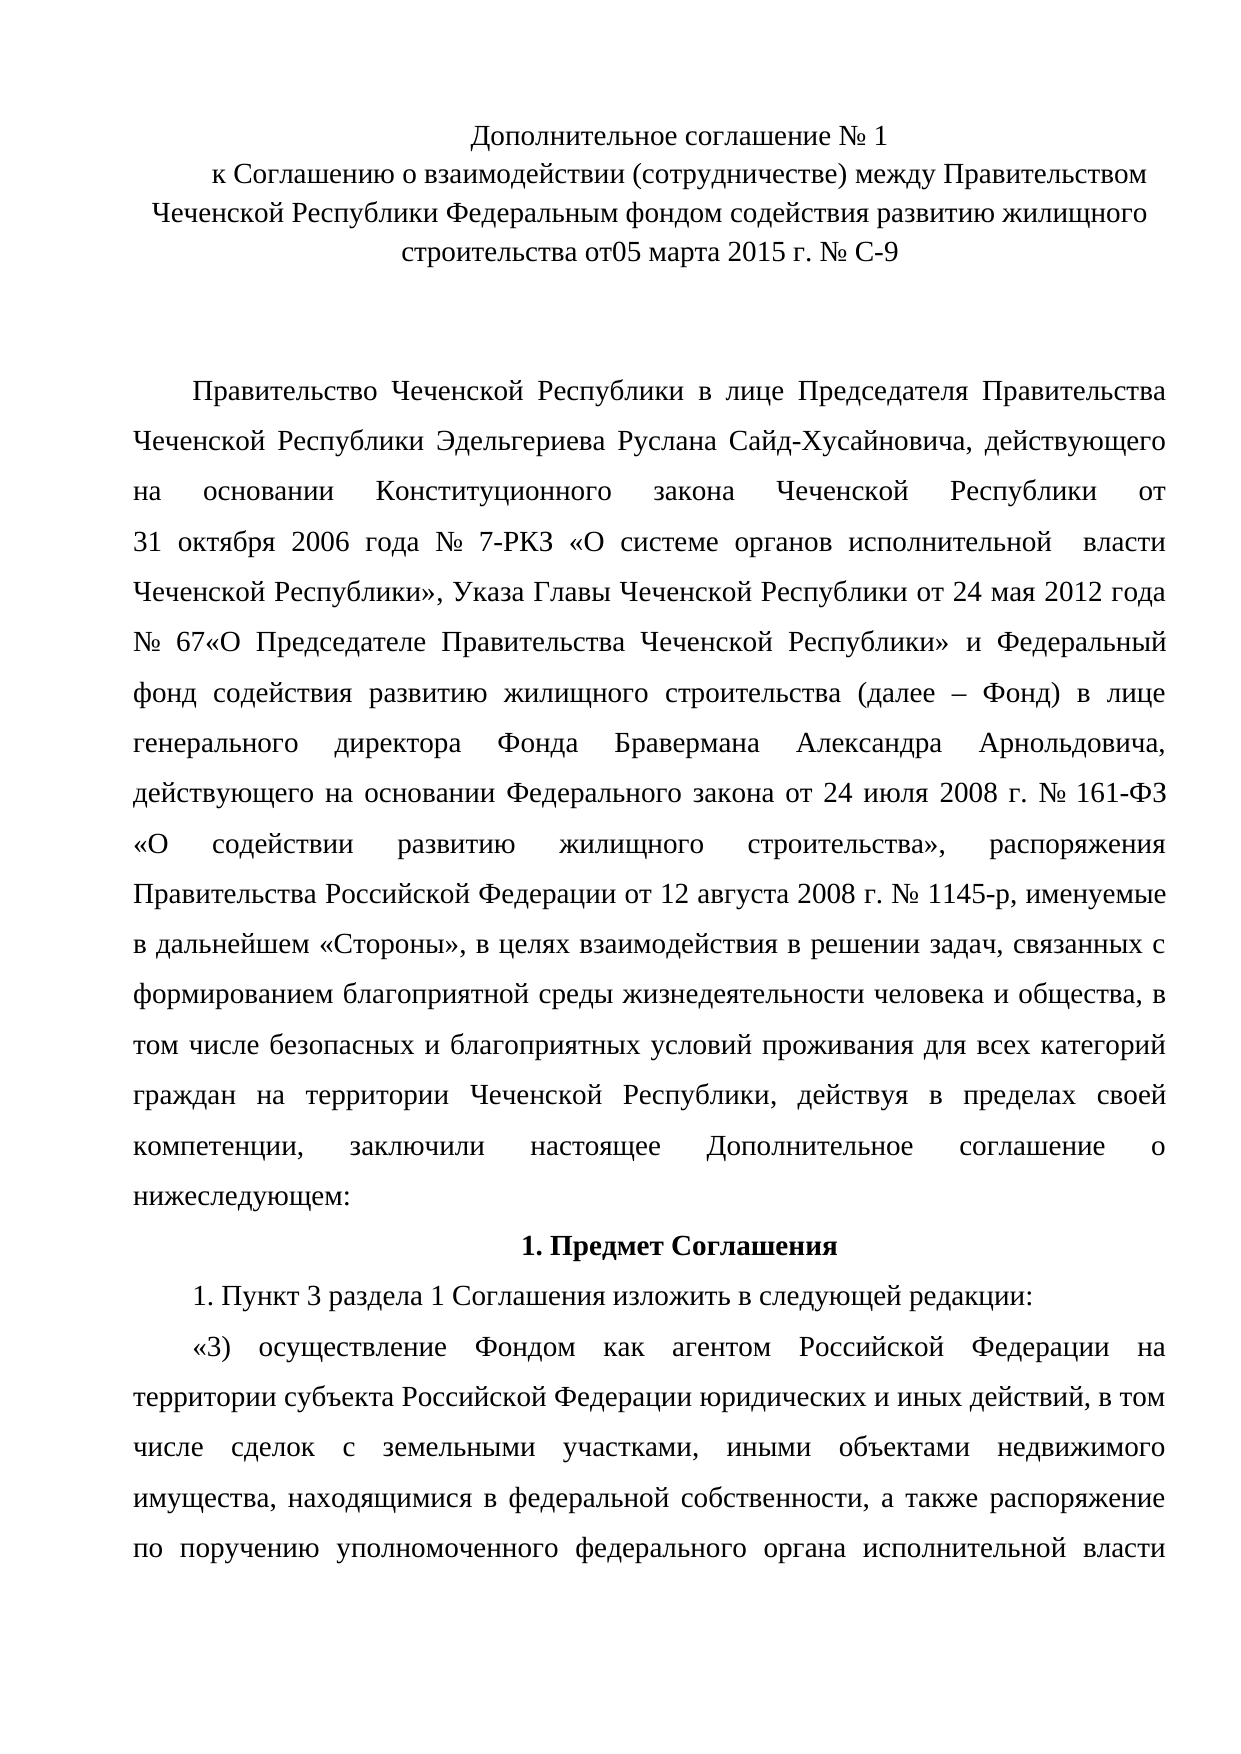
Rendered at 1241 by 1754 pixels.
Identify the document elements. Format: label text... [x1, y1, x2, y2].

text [133, 1329, 1167, 1564]
text Правительство Чеченской Республики в лице Председателя Правительства Чеченской Республики Эдельгериева Руслана Сайд-Хусайновича, действующего на основании Конституционного закона Чеченской Республики от 31 октября 2006 года № 7-РКЗ «О системе органов исполнительной власти Чеченской Республики», Указа Главы Чеченской Республики от 24 мая 2012 года № 67«О Председателе Правительства Чеченской Республики» и Федеральный фонд содействия развитию жилищного строительства (далее – Фонд) в лице генерального директора Фонда Бравермана Александра Арнольдовича, действующего на основании Федерального закона от 24 июля 2008 г. № 161-ФЗ «О содействии развитию жилищного строительства», распоряжения Правительства Российской Федерации от 12 августа 2008 г. № 1145-р, именуемые в дальнейшем «Стороны», в целях взаимодействия в решении задач, связанных с формированием благоприятной среды жизнедеятельности человека и общества, в том числе безопасных и благоприятных условий проживания для всех категорий граждан на территории Чеченской Республики, действуя в пределах своей компетенции, заключили настоящее Дополнительное соглашение о нижеследующем: [133, 373, 1167, 1211]
text 1. Предмет Соглашения [133, 1228, 1167, 1262]
text к Соглашению о взаимодействии (сотрудничестве) между Правительством Чеченской Республики Федеральным фондом содействия развитию жилищного строительства от05 марта 2015 г. № С-9 [133, 157, 1167, 267]
text Дополнительное соглашение № 1 [133, 118, 1167, 152]
text 1. Пункт 3 раздела 1 Соглашения изложить в следующей редакции: [133, 1278, 1167, 1312]
